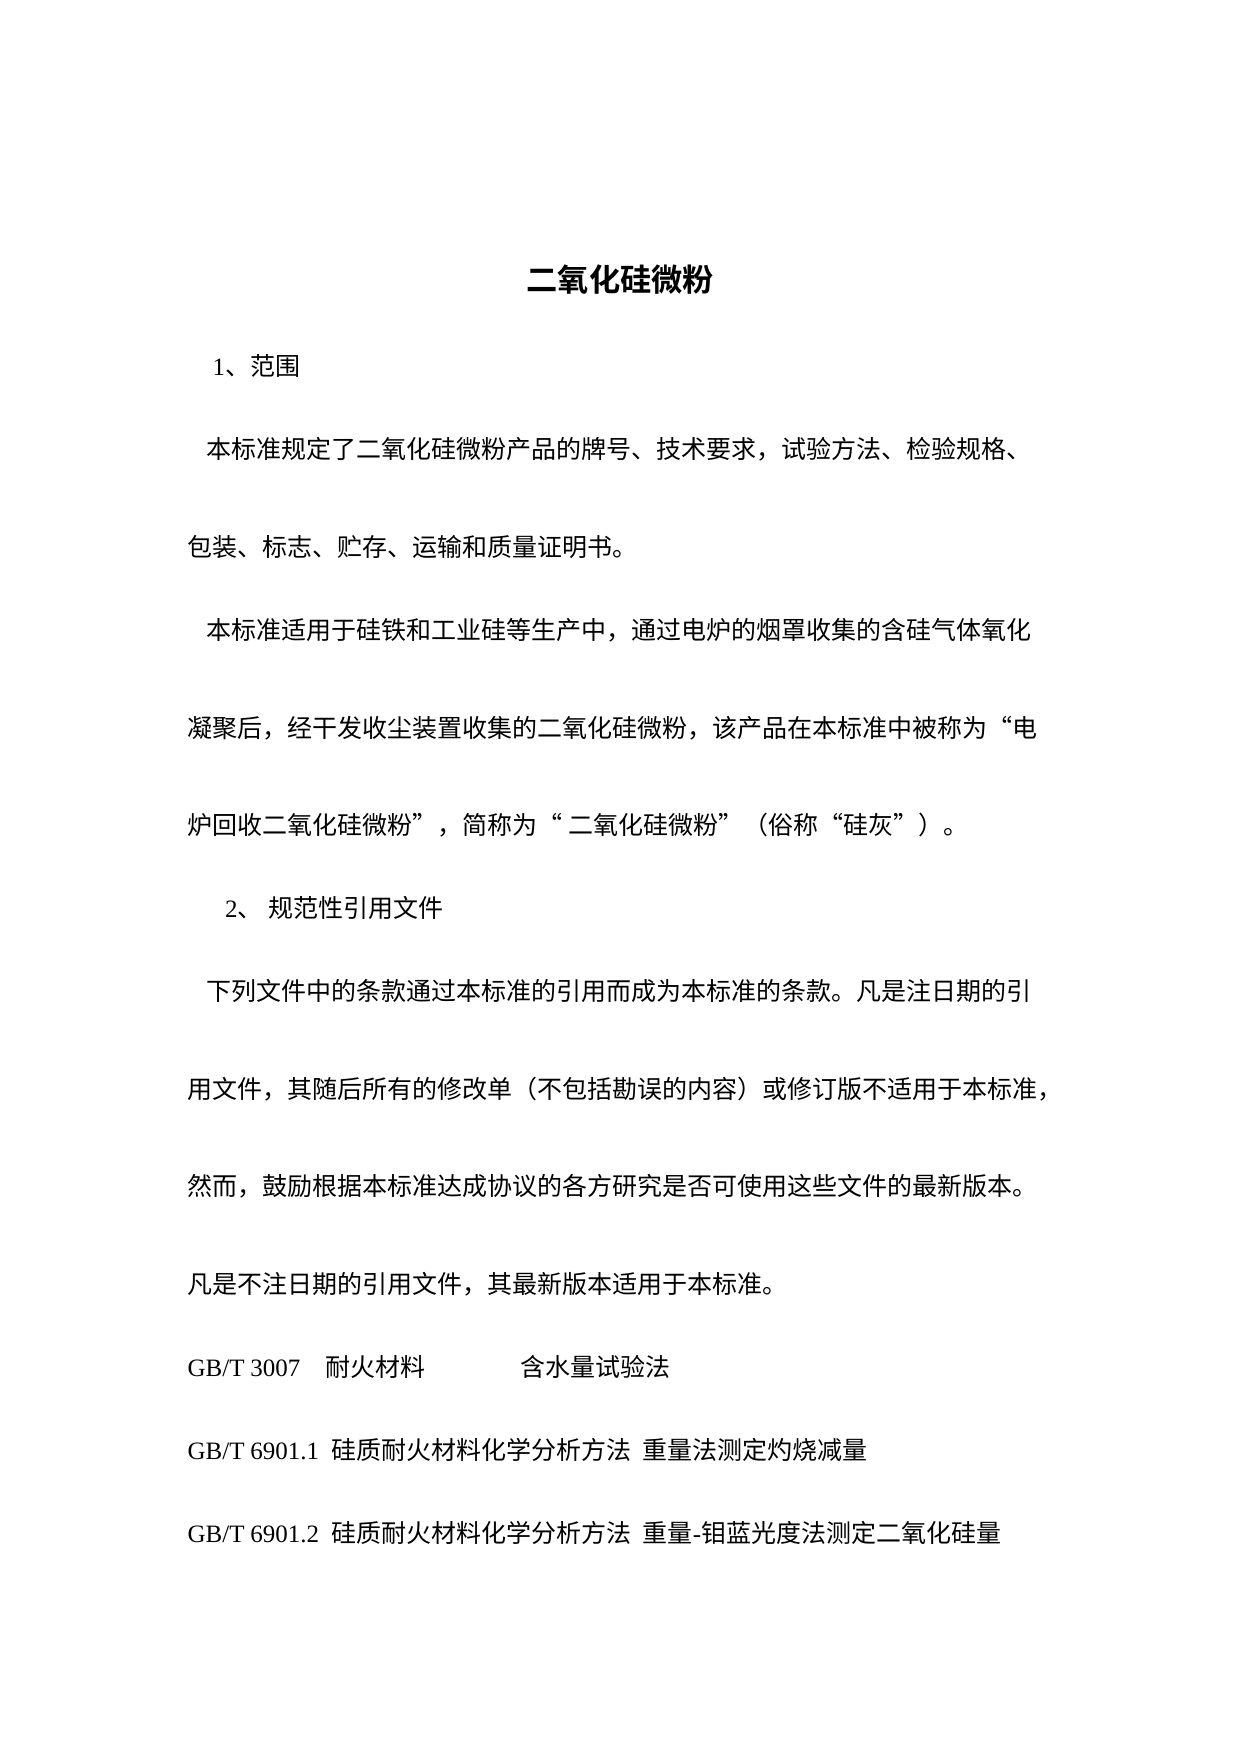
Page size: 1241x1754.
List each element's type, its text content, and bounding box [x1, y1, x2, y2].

text GB/T 6901.2 硅质耐火材料化学分析方法 重量-钼蓝光度法测定二氧化硅量 [187, 1499, 1053, 1564]
text 本标准规定了二氧化硅微粉产品的牌号、技术要求，试验方法、检验规格、包装、标志、贮存、运输和质量证明书。 [187, 416, 1053, 578]
text 下列文件中的条款通过本标准的引用而成为本标准的条款。凡是注日期的引用文件，其随后所有的修改单（不包括勘误的内容）或修订版不适用于本标准，然而，鼓励根据本标准达成协议的各方研究是否可使用这些文件的最新版本。凡是不注日期的引用文件，其最新版本适用于本标准。 [187, 957, 1053, 1315]
text 二氧化硅微粉 [187, 245, 1053, 310]
text GB/T 6901.1 硅质耐火材料化学分析方法 重量法测定灼烧减量 [187, 1416, 1053, 1481]
text 2、 规范性引用文件 [187, 874, 1053, 939]
text 1、范围 [187, 332, 1053, 397]
text 本标准适用于硅铁和工业硅等生产中，通过电炉的烟罩收集的含硅气体氧化凝聚后，经干发收尘装置收集的二氧化硅微粉，该产品在本标准中被称为“电炉回收二氧化硅微粉”，简称为“ 二氧化硅微粉”（俗称“硅灰”）。 [187, 596, 1053, 856]
text GB/T 3007 耐火材料 含水量试验法 [187, 1333, 1053, 1398]
